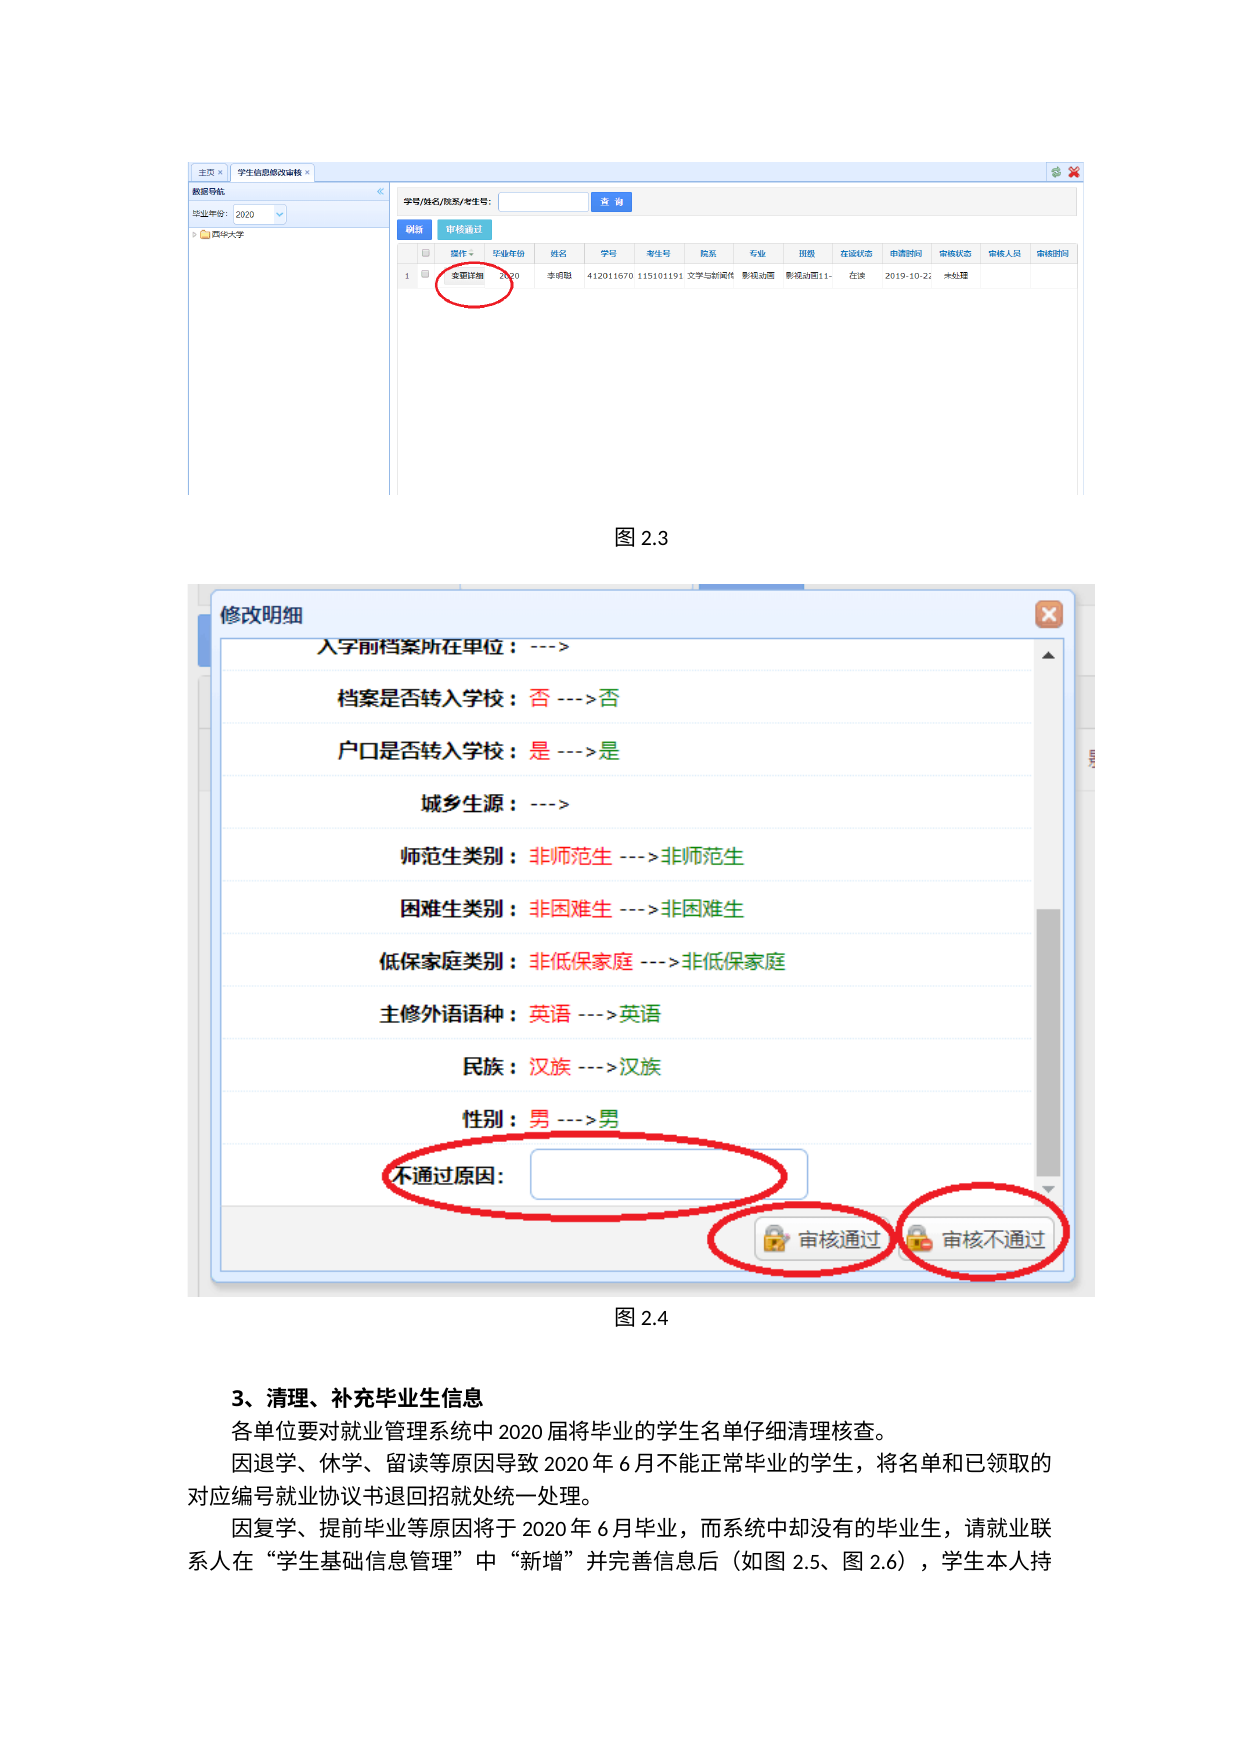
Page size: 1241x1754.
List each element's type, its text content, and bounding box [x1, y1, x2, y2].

picture [187, 584, 1095, 1297]
text 3、清理、补充毕业生信息 [187, 1381, 1053, 1413]
picture [187, 162, 1084, 495]
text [187, 1511, 1053, 1576]
text 图2.3 [187, 519, 1053, 552]
text 因退学、休学、留读等原因导致2020年6月不能正常毕业的学生，将名单和已领取的对应编号就业协议书退回招就处统一处理。 [187, 1446, 1053, 1511]
text 图2.4 [187, 1299, 1053, 1332]
text 各单位要对就业管理系统中2020届将毕业的学生名单仔细清理核查。 [187, 1413, 1053, 1446]
